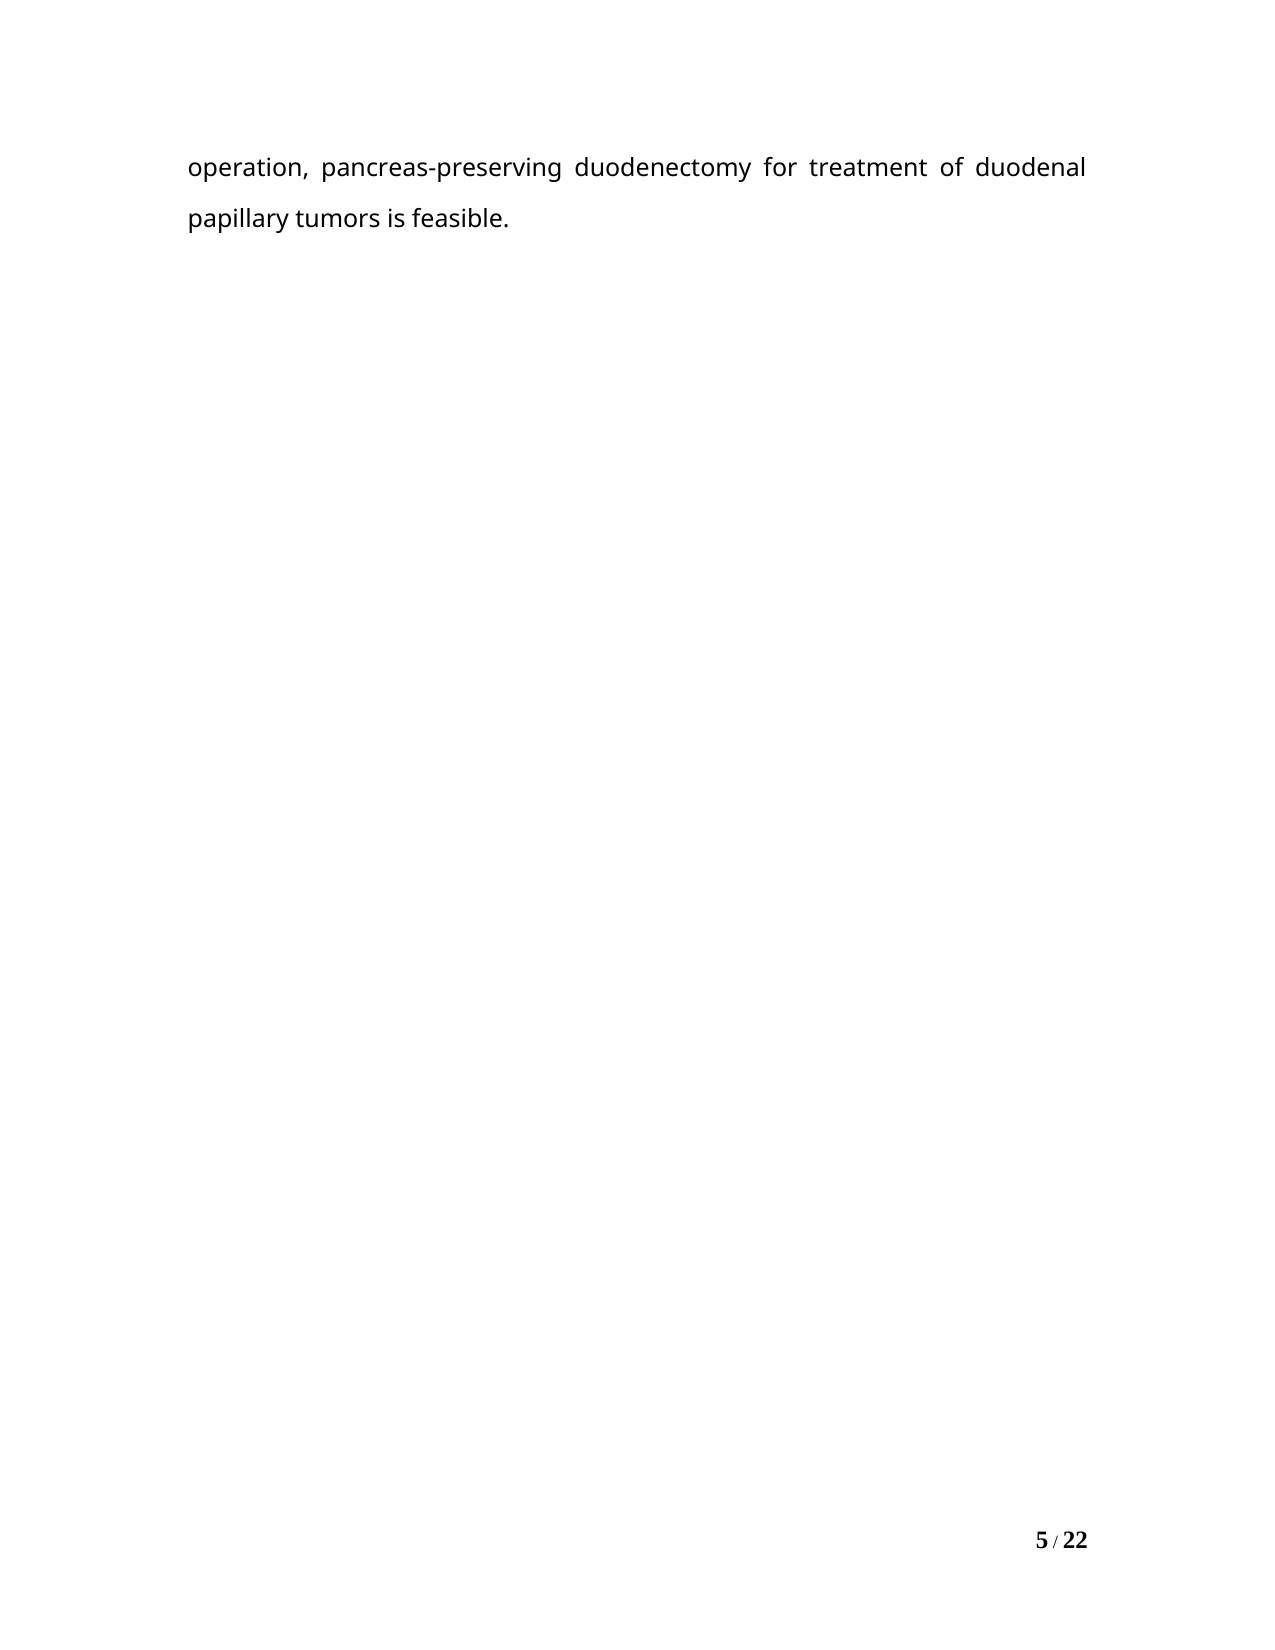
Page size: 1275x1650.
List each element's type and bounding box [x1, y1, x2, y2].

text [187, 150, 1087, 235]
